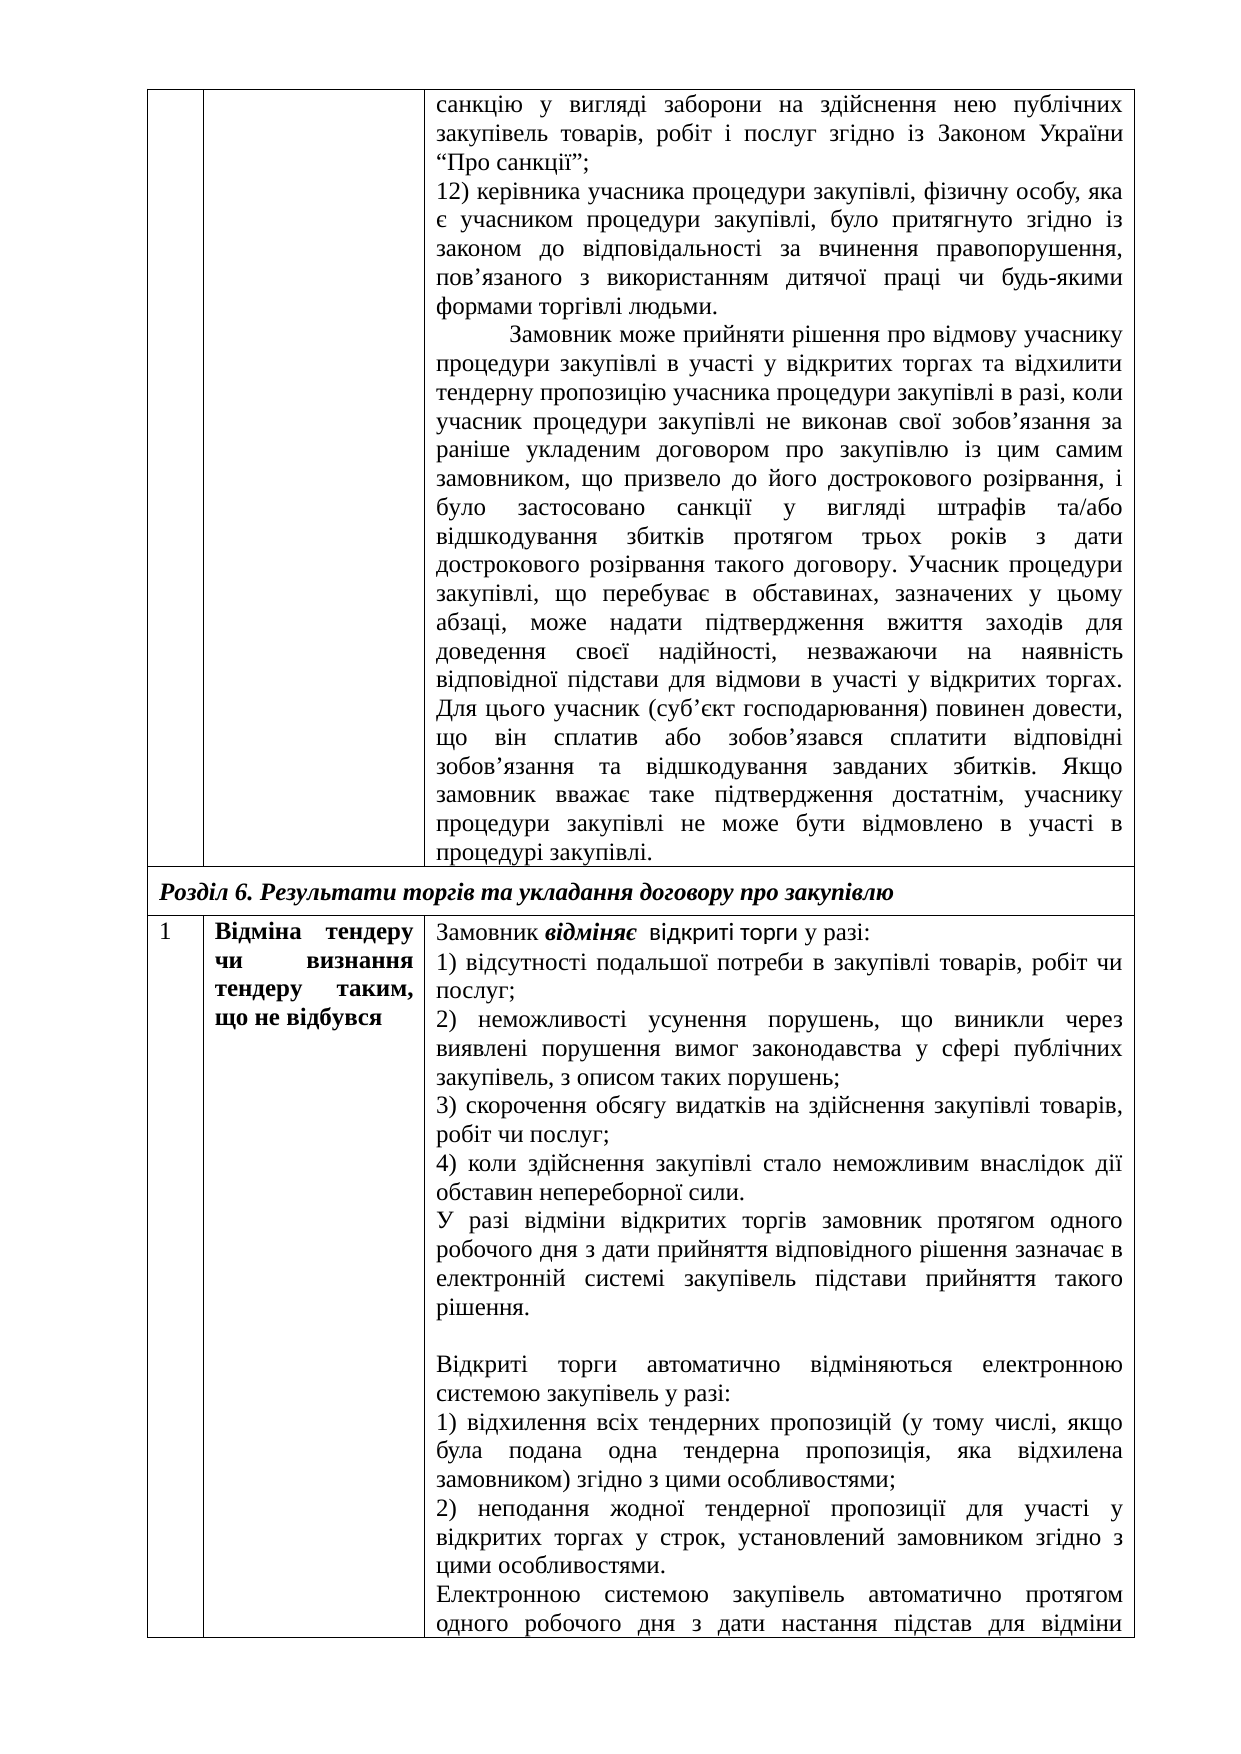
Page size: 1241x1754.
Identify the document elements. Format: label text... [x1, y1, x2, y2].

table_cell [425, 90, 1134, 866]
table_cell 1 [148, 916, 203, 1637]
table_cell Розділ 6. Результати торгів та укладання договору про закупівлю [148, 867, 1134, 915]
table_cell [204, 916, 424, 1637]
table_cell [204, 90, 424, 866]
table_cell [425, 916, 1134, 1637]
table_cell 3 [148, 90, 203, 866]
